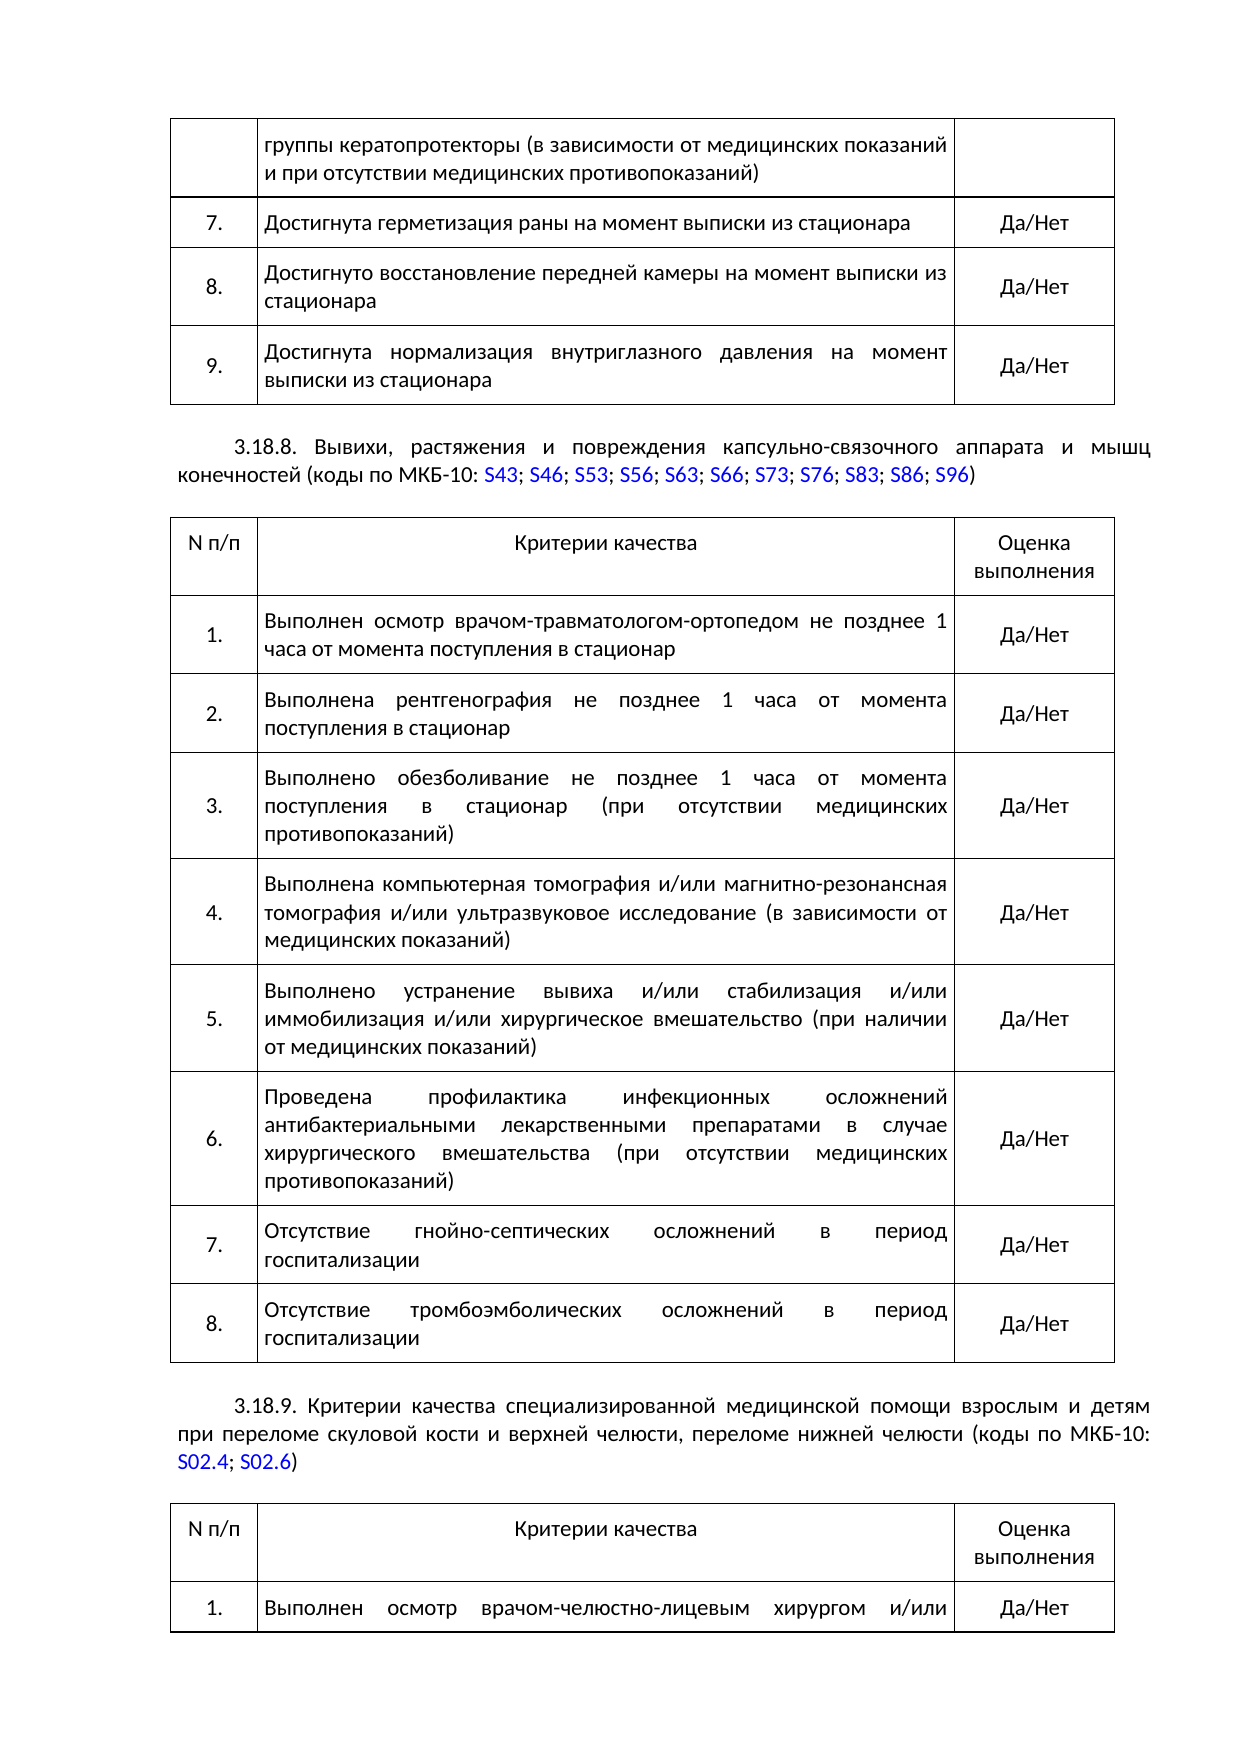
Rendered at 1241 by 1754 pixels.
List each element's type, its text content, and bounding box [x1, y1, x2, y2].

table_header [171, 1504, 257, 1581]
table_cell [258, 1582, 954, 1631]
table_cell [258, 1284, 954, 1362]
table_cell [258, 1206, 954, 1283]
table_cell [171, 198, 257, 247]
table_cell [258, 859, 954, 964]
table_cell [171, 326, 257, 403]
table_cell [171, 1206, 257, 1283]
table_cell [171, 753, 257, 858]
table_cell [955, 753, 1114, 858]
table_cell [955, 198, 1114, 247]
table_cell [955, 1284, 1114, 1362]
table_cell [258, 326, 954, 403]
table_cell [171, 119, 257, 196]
text 3.18.9. Критерии качества специализированной медицинской помощи взрослым и детям при переломе скуловой кости и верхней челюсти, переломе нижней челюсти (коды по МКБ-10: S02.4; S02.6) [177, 1391, 1152, 1475]
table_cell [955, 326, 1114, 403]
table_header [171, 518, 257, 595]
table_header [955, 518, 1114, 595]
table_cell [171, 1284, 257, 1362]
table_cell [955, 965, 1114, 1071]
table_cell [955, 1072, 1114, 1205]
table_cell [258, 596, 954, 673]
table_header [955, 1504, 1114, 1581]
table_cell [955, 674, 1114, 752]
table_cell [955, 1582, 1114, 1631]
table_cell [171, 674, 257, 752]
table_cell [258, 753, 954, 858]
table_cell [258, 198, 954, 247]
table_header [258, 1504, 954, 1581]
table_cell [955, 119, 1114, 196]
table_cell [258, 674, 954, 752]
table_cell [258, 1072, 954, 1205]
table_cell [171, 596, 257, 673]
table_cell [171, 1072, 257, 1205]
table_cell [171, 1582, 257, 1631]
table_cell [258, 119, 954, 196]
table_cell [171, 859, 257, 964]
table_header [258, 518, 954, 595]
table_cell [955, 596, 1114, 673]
text 3.18.8. Вывихи, растяжения и повреждения капсульно-связочного аппарата и мышц конечностей (коды по МКБ-10: S43; S46; S53; S56; S63; S66; S73; S76; S83; S86; S96) [177, 432, 1152, 488]
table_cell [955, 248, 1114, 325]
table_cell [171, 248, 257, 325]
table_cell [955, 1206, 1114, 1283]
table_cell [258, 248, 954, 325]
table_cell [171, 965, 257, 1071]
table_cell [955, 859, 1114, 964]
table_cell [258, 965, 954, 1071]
